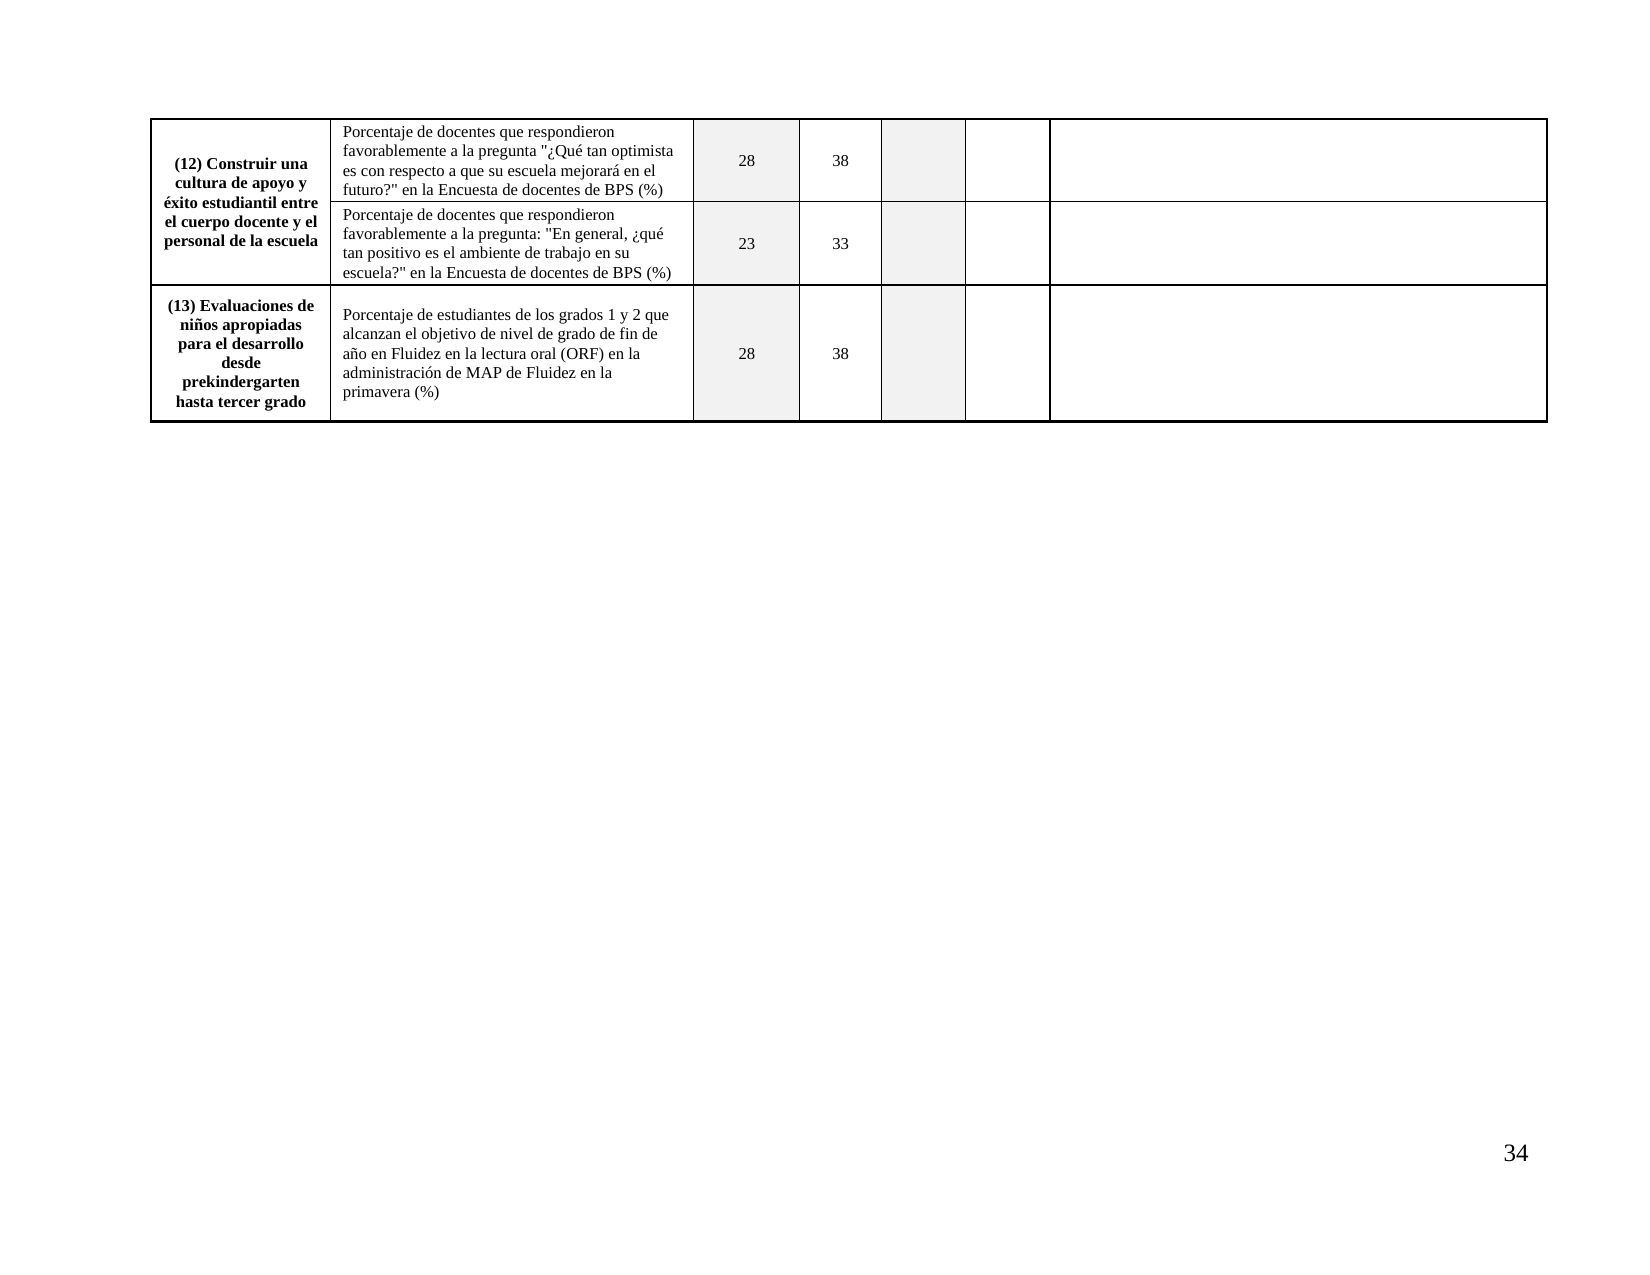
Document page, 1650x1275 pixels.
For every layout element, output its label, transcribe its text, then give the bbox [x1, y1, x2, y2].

table_cell [882, 120, 965, 201]
table_cell Porcentaje de estudiantes de los grados 1 y 2 que alcanzan el objetivo de nivel de grado de fin de año en Fluidez en la lectura oral (ORF) en la administración de MAP de Fluidez en la primavera (%) [331, 286, 693, 420]
table_cell 23 [694, 202, 799, 284]
table_cell (12) Construir una cultura de apoyo y éxito estudiantil entre el cuerpo docente y el personal de la escuela [152, 120, 330, 284]
table_cell [1051, 286, 1546, 420]
table_cell [882, 286, 965, 420]
table_cell [882, 202, 965, 284]
table_cell [1051, 202, 1546, 284]
table_cell 33 [800, 202, 881, 284]
table_cell [966, 286, 1049, 420]
table_cell 28 [694, 286, 799, 420]
table_cell [966, 202, 1049, 284]
table_cell 38 [800, 286, 881, 420]
table_cell Porcentaje de docentes que respondieron favorablemente a la pregunta: "En general, ¿qué tan positivo es el ambiente de trabajo en su escuela?" en la Encuesta de docentes de BPS (%) [331, 202, 693, 284]
table_cell Porcentaje de docentes que respondieron favorablemente a la pregunta "¿Qué tan optimista es con respecto a que su escuela mejorará en el futuro?" en la Encuesta de docentes de BPS (%) [331, 120, 693, 201]
table_cell 28 [694, 120, 799, 201]
table_cell 38 [800, 120, 881, 201]
table_cell (13) Evaluaciones de niños apropiadas para el desarrollo desde prekindergarten hasta tercer grado [152, 286, 330, 420]
table_cell [966, 120, 1049, 201]
table_cell [1051, 120, 1546, 201]
